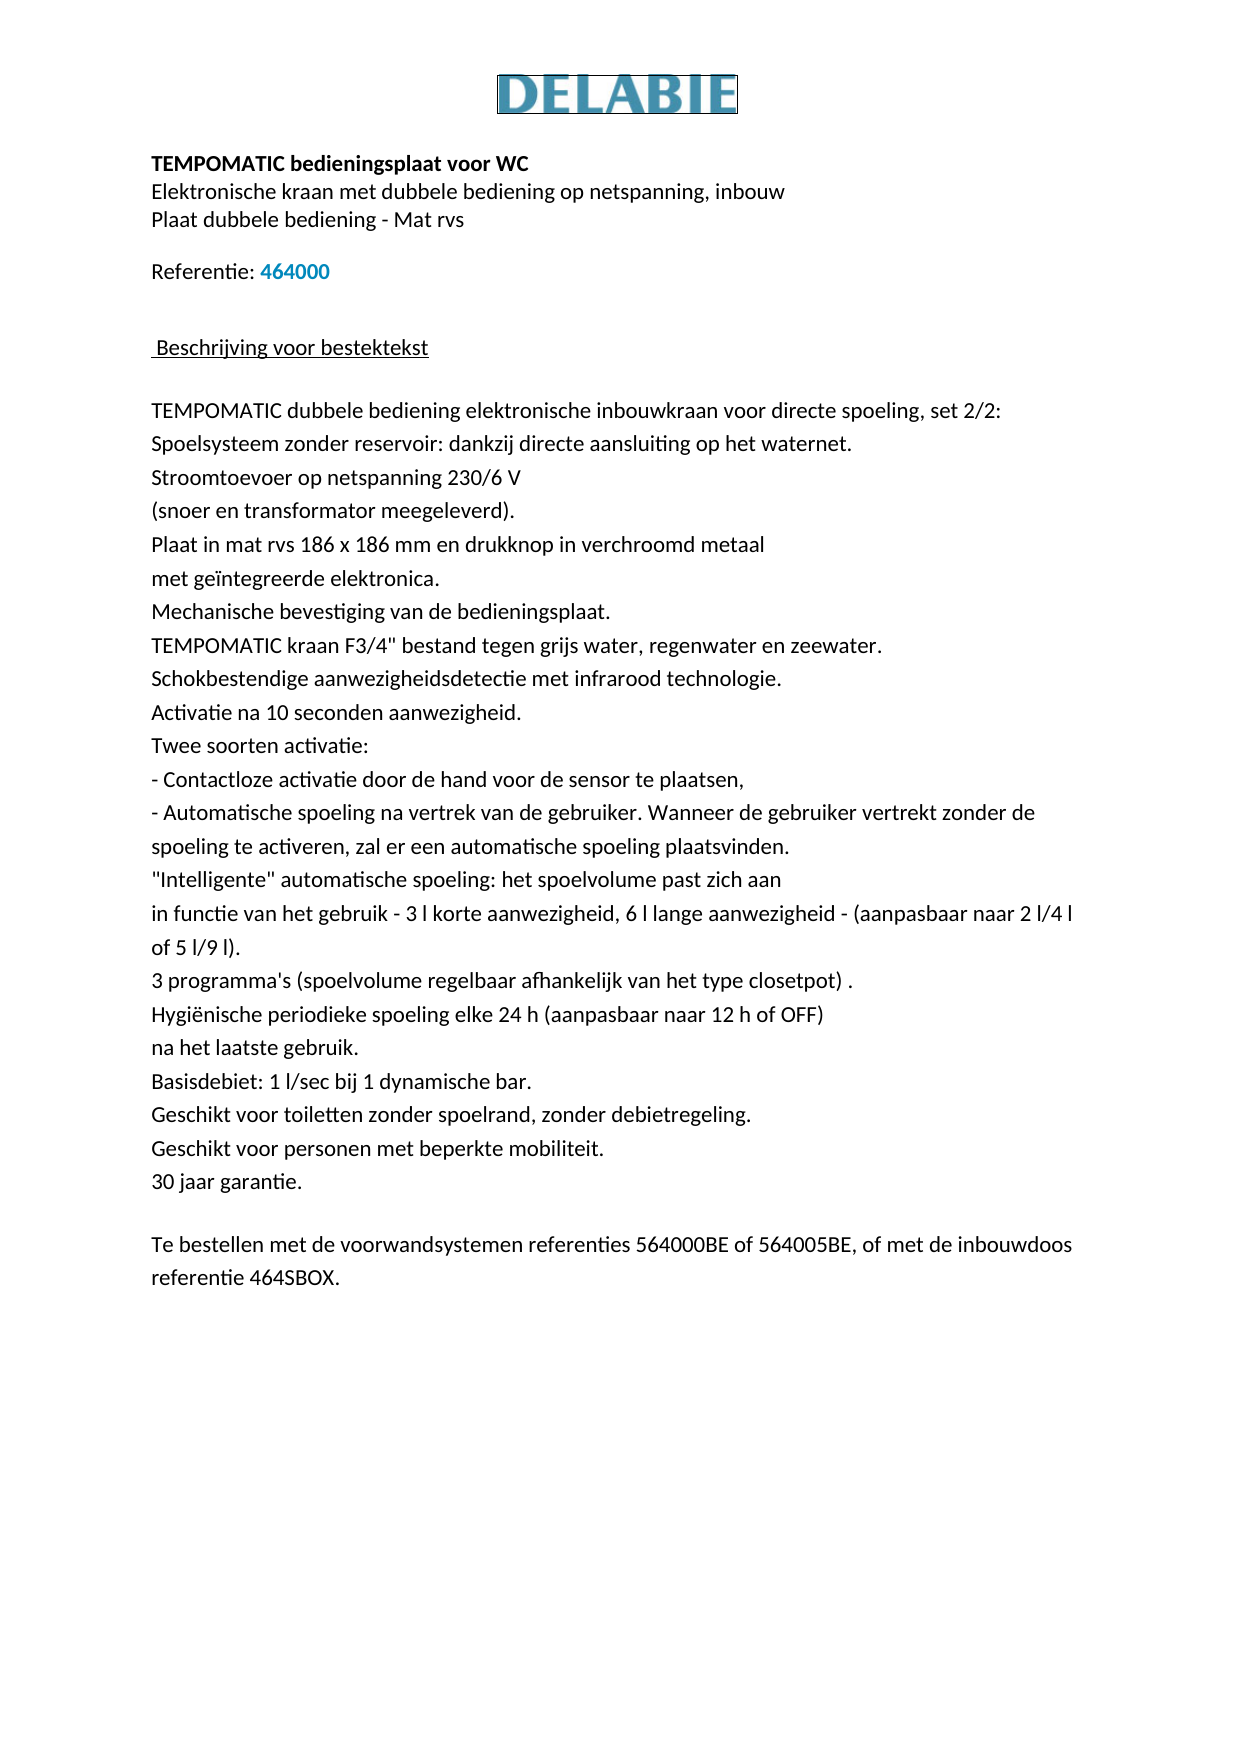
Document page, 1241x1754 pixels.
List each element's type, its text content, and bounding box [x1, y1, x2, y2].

text Plaat dubbele bediening - Mat rvs [151, 205, 1084, 233]
text Geschikt voor toiletten zonder spoelrand, zonder debietregeling. [151, 1100, 1084, 1128]
text Geschikt voor personen met beperkte mobiliteit. [151, 1134, 1084, 1162]
text Elektronische kraan met dubbele bediening op netspanning, inbouw [151, 177, 1084, 205]
text Schokbestendige aanwezigheidsdetectie met infrarood technologie. [151, 664, 1084, 692]
text Stroomtoevoer op netspanning 230/6 V [151, 463, 1084, 491]
text Plaat in mat rvs 186 x 186 mm en drukknop in verchroomd metaal [151, 530, 1084, 558]
text TEMPOMATIC dubbele bediening elektronische inbouwkraan voor directe spoeling, set 2/2: [151, 396, 1084, 424]
text Activatie na 10 seconden aanwezigheid. [151, 698, 1084, 726]
text (snoer en transformator meegeleverd). [151, 497, 1084, 525]
text Basisdebiet: 1 l/sec bij 1 dynamische bar. [151, 1067, 1084, 1095]
text 30 jaar garantie. [151, 1167, 1084, 1196]
text 3 programma's (spoelvolume regelbaar afhankelijk van het type closetpot) . [151, 966, 1084, 994]
text Spoelsysteem zonder reservoir: dankzij directe aansluiting op het waternet. [151, 429, 1084, 458]
text Beschrijving voor bestektekst [151, 333, 1084, 361]
text Mechanische bevestiging van de bedieningsplaat. [151, 597, 1084, 625]
text - Automatische spoeling na vertrek van de gebruiker. Wanneer de gebruiker vertrekt zonder de spoeling te activeren, zal er een automatische spoeling plaatsvinden. [151, 798, 1084, 860]
text Hygiënische periodieke spoeling elke 24 h (aanpasbaar naar 12 h of OFF) [151, 1000, 1084, 1028]
text met geïntegreerde elektronica. [151, 564, 1084, 592]
text Twee soorten activatie: [151, 731, 1084, 759]
text - Contactloze activatie door de hand voor de sensor te plaatsen, [151, 765, 1084, 793]
text Referentie: 464000 [151, 257, 1084, 285]
text na het laatste gebruik. [151, 1033, 1084, 1061]
text in functie van het gebruik - 3 l korte aanwezigheid, 6 l lange aanwezigheid - (aanpasbaar naar 2 l/4 l of 5 l/9 l). [151, 899, 1084, 961]
text TEMPOMATIC kraan F3/4" bestand tegen grijs water, regenwater en zeewater. [151, 631, 1084, 659]
picture [498, 76, 737, 113]
text "Intelligente" automatische spoeling: het spoelvolume past zich aan [151, 866, 1084, 894]
text TEMPOMATIC bedieningsplaat voor WC [151, 149, 1084, 177]
text Te bestellen met de voorwandsystemen referenties 564000BE of 564005BE, of met de inbouwdoos referentie 464SBOX. [151, 1230, 1084, 1291]
